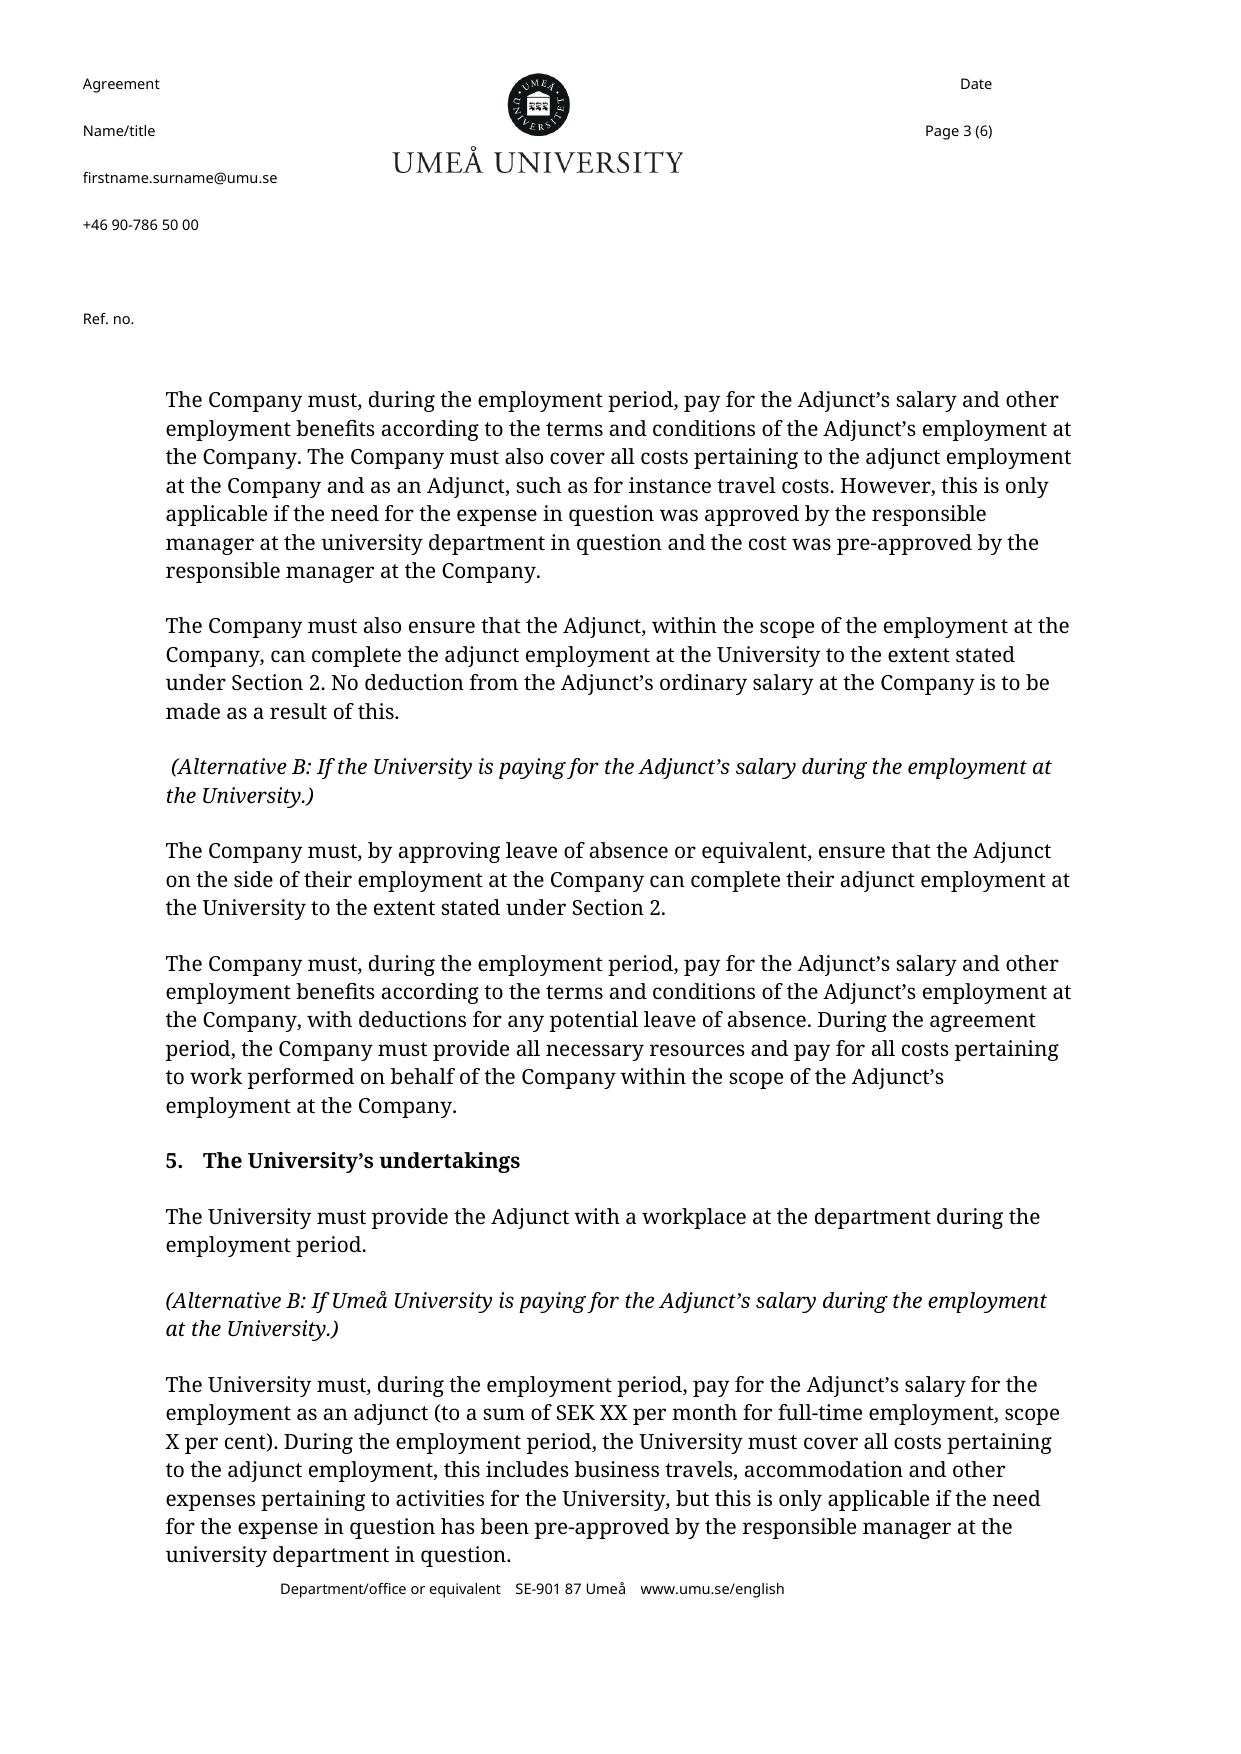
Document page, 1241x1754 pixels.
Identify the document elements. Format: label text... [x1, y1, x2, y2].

text The Company must, during the employment period, pay for the Adjunct’s salary and other employment benefits according to the terms and conditions of the Adjunct’s employment at the Company, with deductions for any potential leave of absence. During the agreement period, the Company must provide all necessary resources and pay for all costs pertaining to work performed on behalf of the Company within the scope of the Adjunct’s employment at the Company. [165, 949, 1075, 1119]
text (Alternative B: If the University is paying for the Adjunct’s salary during the employment at the University.) [165, 752, 1075, 809]
text The University must provide the Adjunct with a workplace at the department during the employment period. [165, 1202, 1075, 1259]
text The Company must, by approving leave of absence or equivalent, ensure that the Adjunct on the side of their employment at the Company can complete their adjunct employment at the University to the extent stated under Section 2. [165, 836, 1075, 922]
text The University must, during the employment period, pay for the Adjunct’s salary for the employment as an adjunct (to a sum of SEK XX per month for full-time employment, scope X per cent). During the employment period, the University must cover all costs pertaining to the adjunct employment, this includes business travels, accommodation and other expenses pertaining to activities for the University, but this is only applicable if the need for the expense in question has been pre-approved by the responsible manager at the university department in question. [165, 1370, 1075, 1569]
text The Company must, during the employment period, pay for the Adjunct’s salary and other employment benefits according to the terms and conditions of the Adjunct’s employment at the Company. The Company must also cover all costs pertaining to the adjunct employment at the Company and as an Adjunct, such as for instance travel costs. However, this is only applicable if the need for the expense in question was approved by the responsible manager at the university department in question and the cost was pre-approved by the responsible manager at the Company. [165, 385, 1075, 584]
text (Alternative B: If Umeå University is paying for the Adjunct’s salary during the employment at the University.) [165, 1286, 1075, 1343]
text The Company must also ensure that the Adjunct, within the scope of the employment at the Company, can complete the adjunct employment at the University to the extent stated under Section 2. No deduction from the Adjunct’s ordinary salary at the Company is to be made as a result of this. [165, 612, 1075, 725]
list The University’s undertakings [165, 1146, 1075, 1175]
